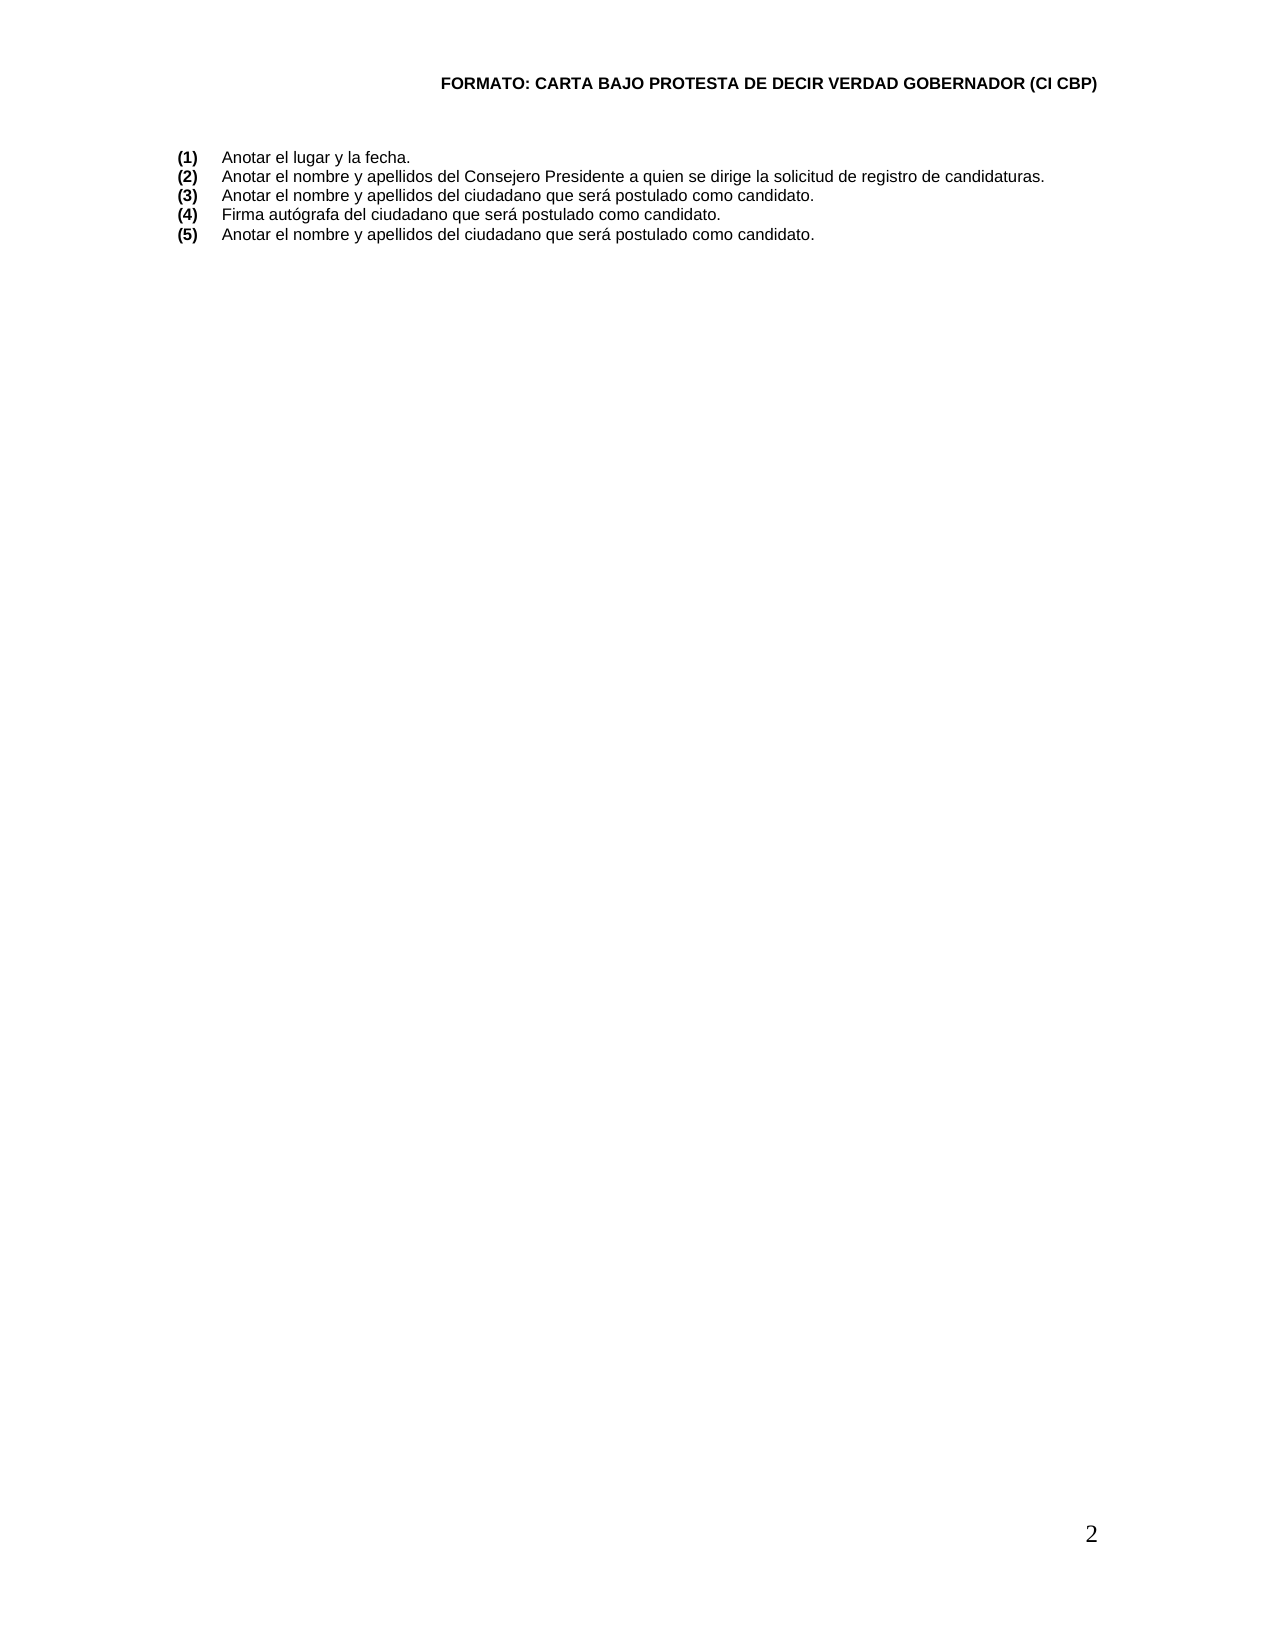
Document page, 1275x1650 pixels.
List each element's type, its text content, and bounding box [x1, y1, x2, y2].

list Anotar el nombre y apellidos del ciudadano que será postulado como candidato. [177, 224, 1098, 243]
list Firma autógrafa del ciudadano que será postulado como candidato. [177, 205, 1098, 224]
list Anotar el nombre y apellidos del Consejero Presidente a quien se dirige la solicitud de registro de candidaturas. [177, 167, 1098, 186]
list Anotar el lugar y la fecha. [177, 148, 1098, 167]
list Anotar el nombre y apellidos del ciudadano que será postulado como candidato. [177, 186, 1098, 205]
